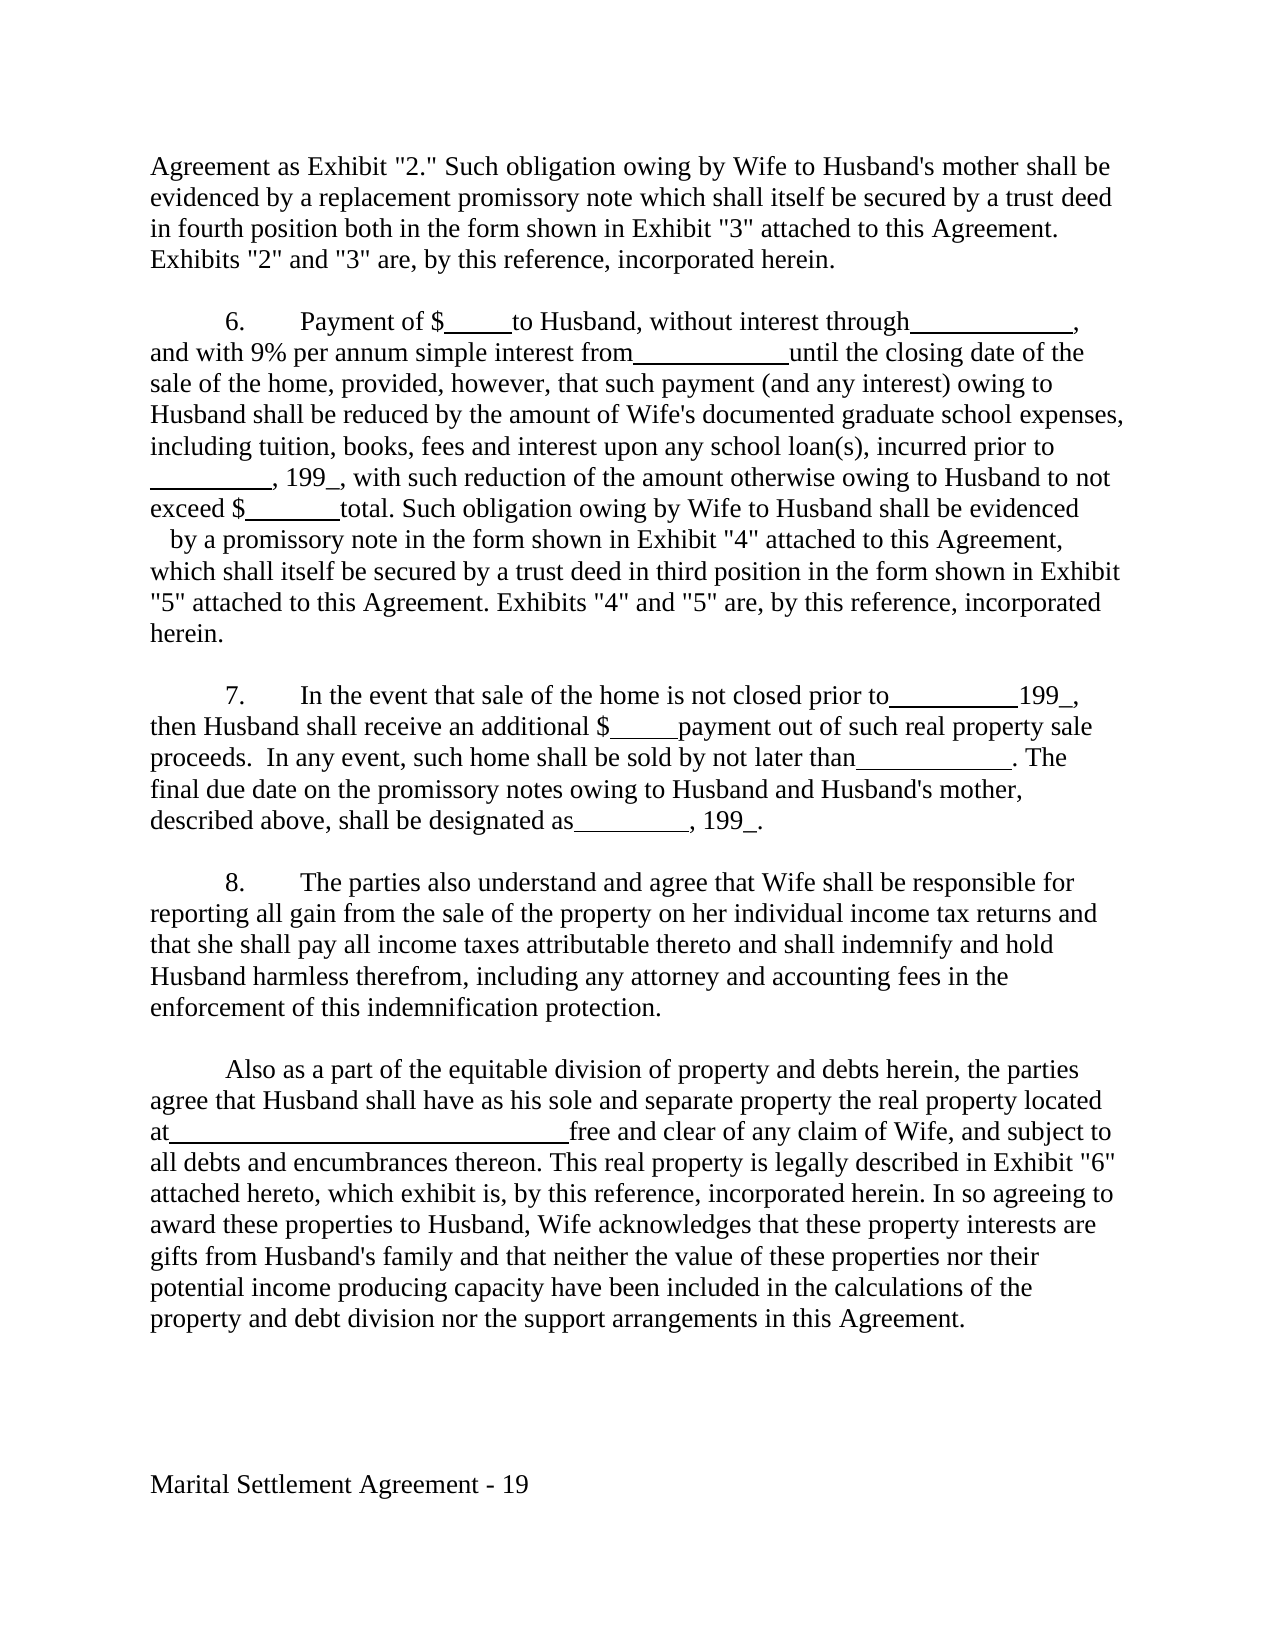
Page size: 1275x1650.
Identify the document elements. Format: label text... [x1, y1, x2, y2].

text Agreement as Exhibit "2." Such obligation owing by Wife to Husband's mother shall be evidenced by a replacement promissory note which shall itself be secured by a trust deed in fourth position both in the form shown in Exhibit "3" attached to this Agreement. [150, 150, 1112, 243]
text by a promissory note in the form shown in Exhibit "4" attached to this Agreement, which shall itself be secured by a trust deed in third position in the form shown in Exhibit "5" attached to this Agreement. Exhibits "4" and "5" are, by this reference, incorporated herein. [150, 523, 1123, 648]
text Also as a part of the equitable division of property and debts herein, the parties agree that Husband shall have as his sole and separate property the real property located at free and clear of any claim of Wife, and subject to all debts and encumbrances thereon. This real property is legally described in Exhibit "6" attached hereto, which exhibit is, by this reference, incorporated herein. In so agreeing to award these properties to Husband, Wife acknowledges that these property interests are gifts from Husband's family and that neither the value of these properties nor their potential income producing capacity have been included in the calculations of the property and debt division nor the support arrangements in this Agreement. [150, 1053, 1122, 1333]
list The parties also understand and agree that Wife shall be responsible for reporting all gain from the sale of the property on her individual income tax returns and that she shall pay all income taxes attributable thereto and shall indemnify and hold Husband harmless therefrom, including any attorney and accounting fees in the enforcement of this indemnification protection. [150, 866, 1099, 1022]
list In the event that sale of the home is not closed prior to 199_, then Husband shall receive an additional $ payment out of such real property sale proceeds. In any event, such home shall be sold by not later than . The final due date on the promissory notes owing to Husband and Husband's mother, described above, shall be designated as , 199_. [150, 679, 1100, 835]
text , 199_, with such reduction of the amount otherwise owing to Husband to not exceed $ total. Such obligation owing by Wife to Husband shall be evidenced [150, 461, 1113, 523]
list Payment of $ to Husband, without interest through , and with 9% per annum simple interest from until the closing date of the sale of the home, provided, however, that such payment (and any interest) owing to Husband shall be reduced by the amount of Wife's documented graduate school expenses, including tuition, books, fees and interest upon any school loan(s), incurred prior to [150, 305, 1124, 461]
text Exhibits "2" and "3" are, by this reference, incorporated herein. [150, 243, 1137, 274]
